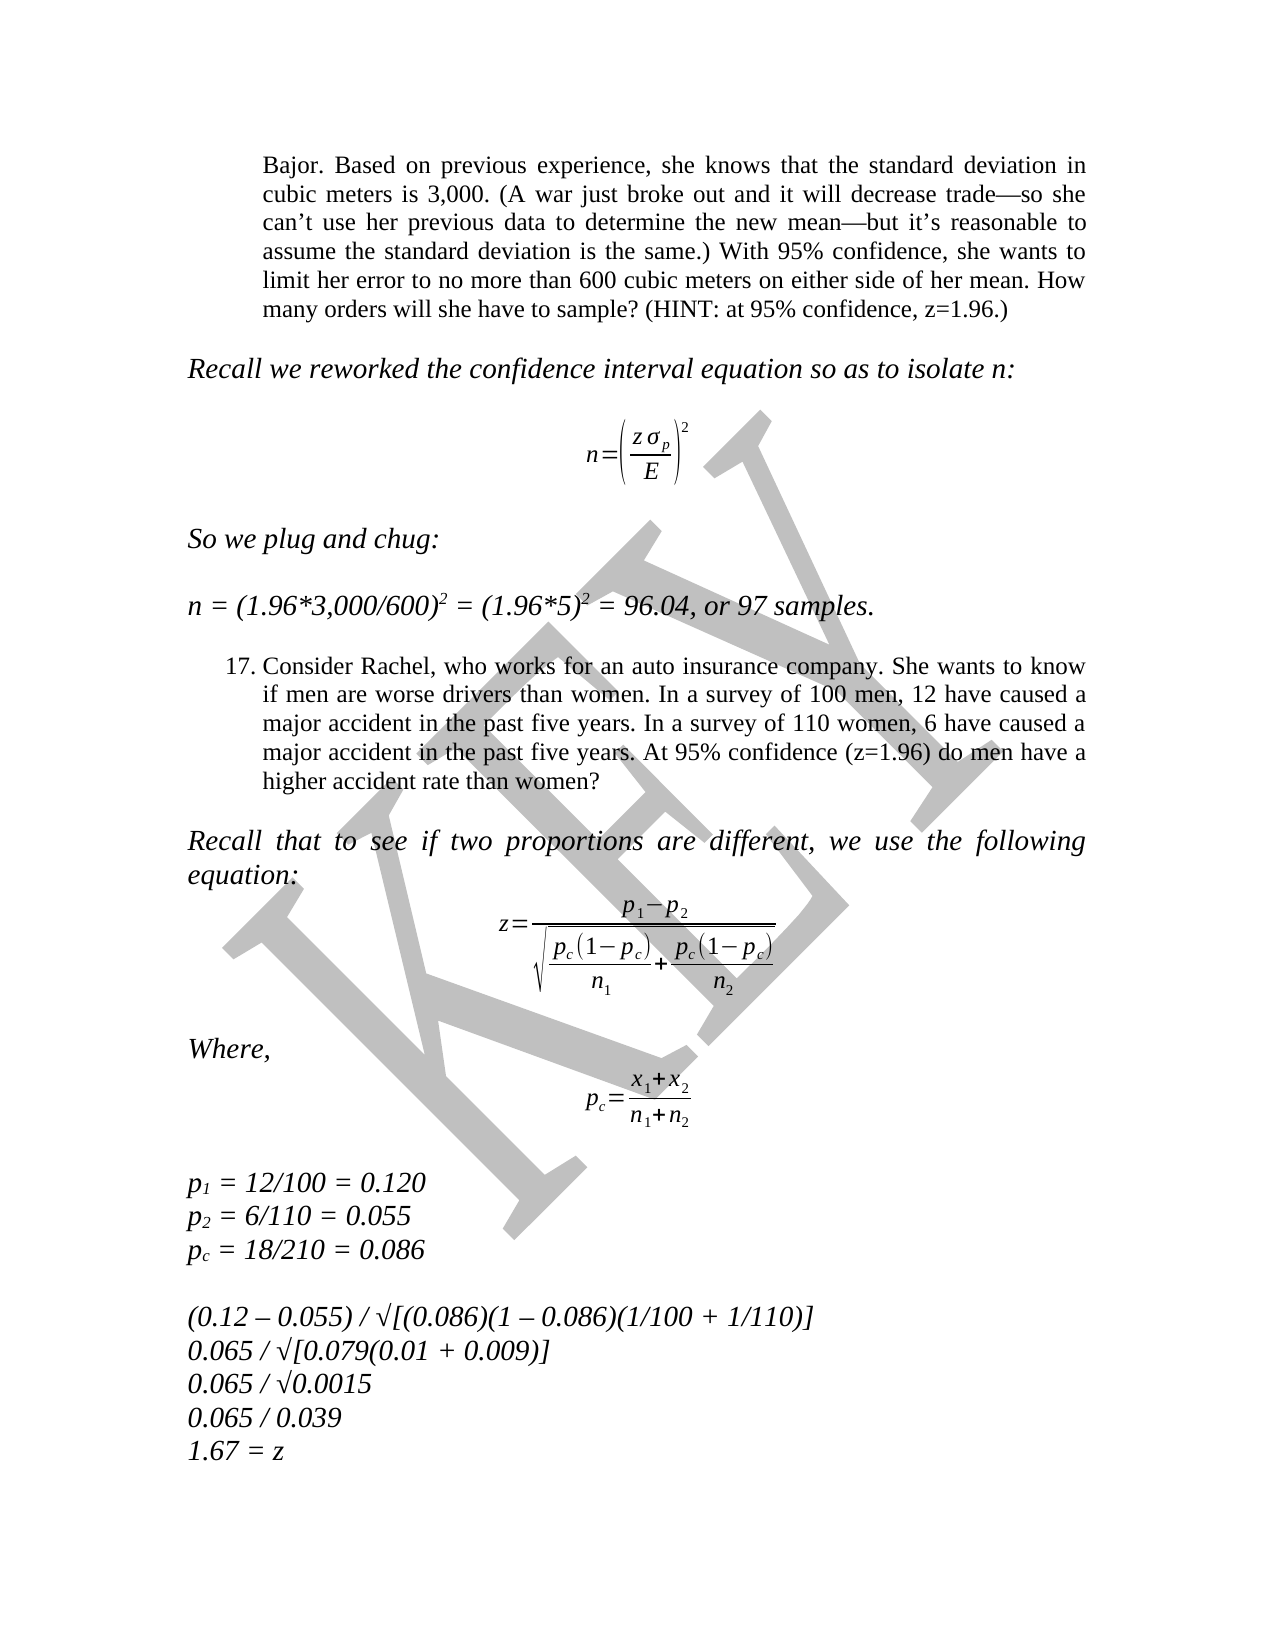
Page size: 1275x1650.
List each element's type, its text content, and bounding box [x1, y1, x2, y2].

list Consider Rachel, who works for an auto insurance company. She wants to know if men are worse drivers than women. In a survey of 100 men, 12 have caused a major accident in the past five years. In a survey of 110 women, 6 have caused a major accident in the past five years. At 95% confidence (z=1.96) do men have a higher accident rate than women? [225, 651, 1087, 794]
text Recall that to see if two proportions are different, we use the following equation: [187, 823, 1087, 890]
text pc = 18/210 = 0.086 [187, 1232, 1087, 1266]
text n = (1.96*3,000/600)2 = (1.96*5)2 = 96.04, or 97 samples. [187, 588, 1087, 622]
text (0.12 – 0.055) / √[(0.086)(1 – 0.086)(1/100 + 1/110)] [187, 1299, 1087, 1333]
text 0.065 / √[0.079(0.01 + 0.009)] [187, 1333, 1087, 1366]
text Recall we reworked the confidence interval equation so as to isolate n: [187, 351, 1087, 385]
text p2 = 6/110 = 0.055 [187, 1198, 1087, 1232]
text p1 = 12/100 = 0.120 [187, 1165, 1087, 1198]
text Where, [187, 1032, 1087, 1065]
text So we plug and chug: [187, 521, 1087, 555]
text 0.065 / 0.039 [187, 1400, 1087, 1433]
text 1.67 = z [187, 1433, 1087, 1467]
text 0.065 / √0.0015 [187, 1366, 1087, 1400]
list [225, 150, 1087, 322]
